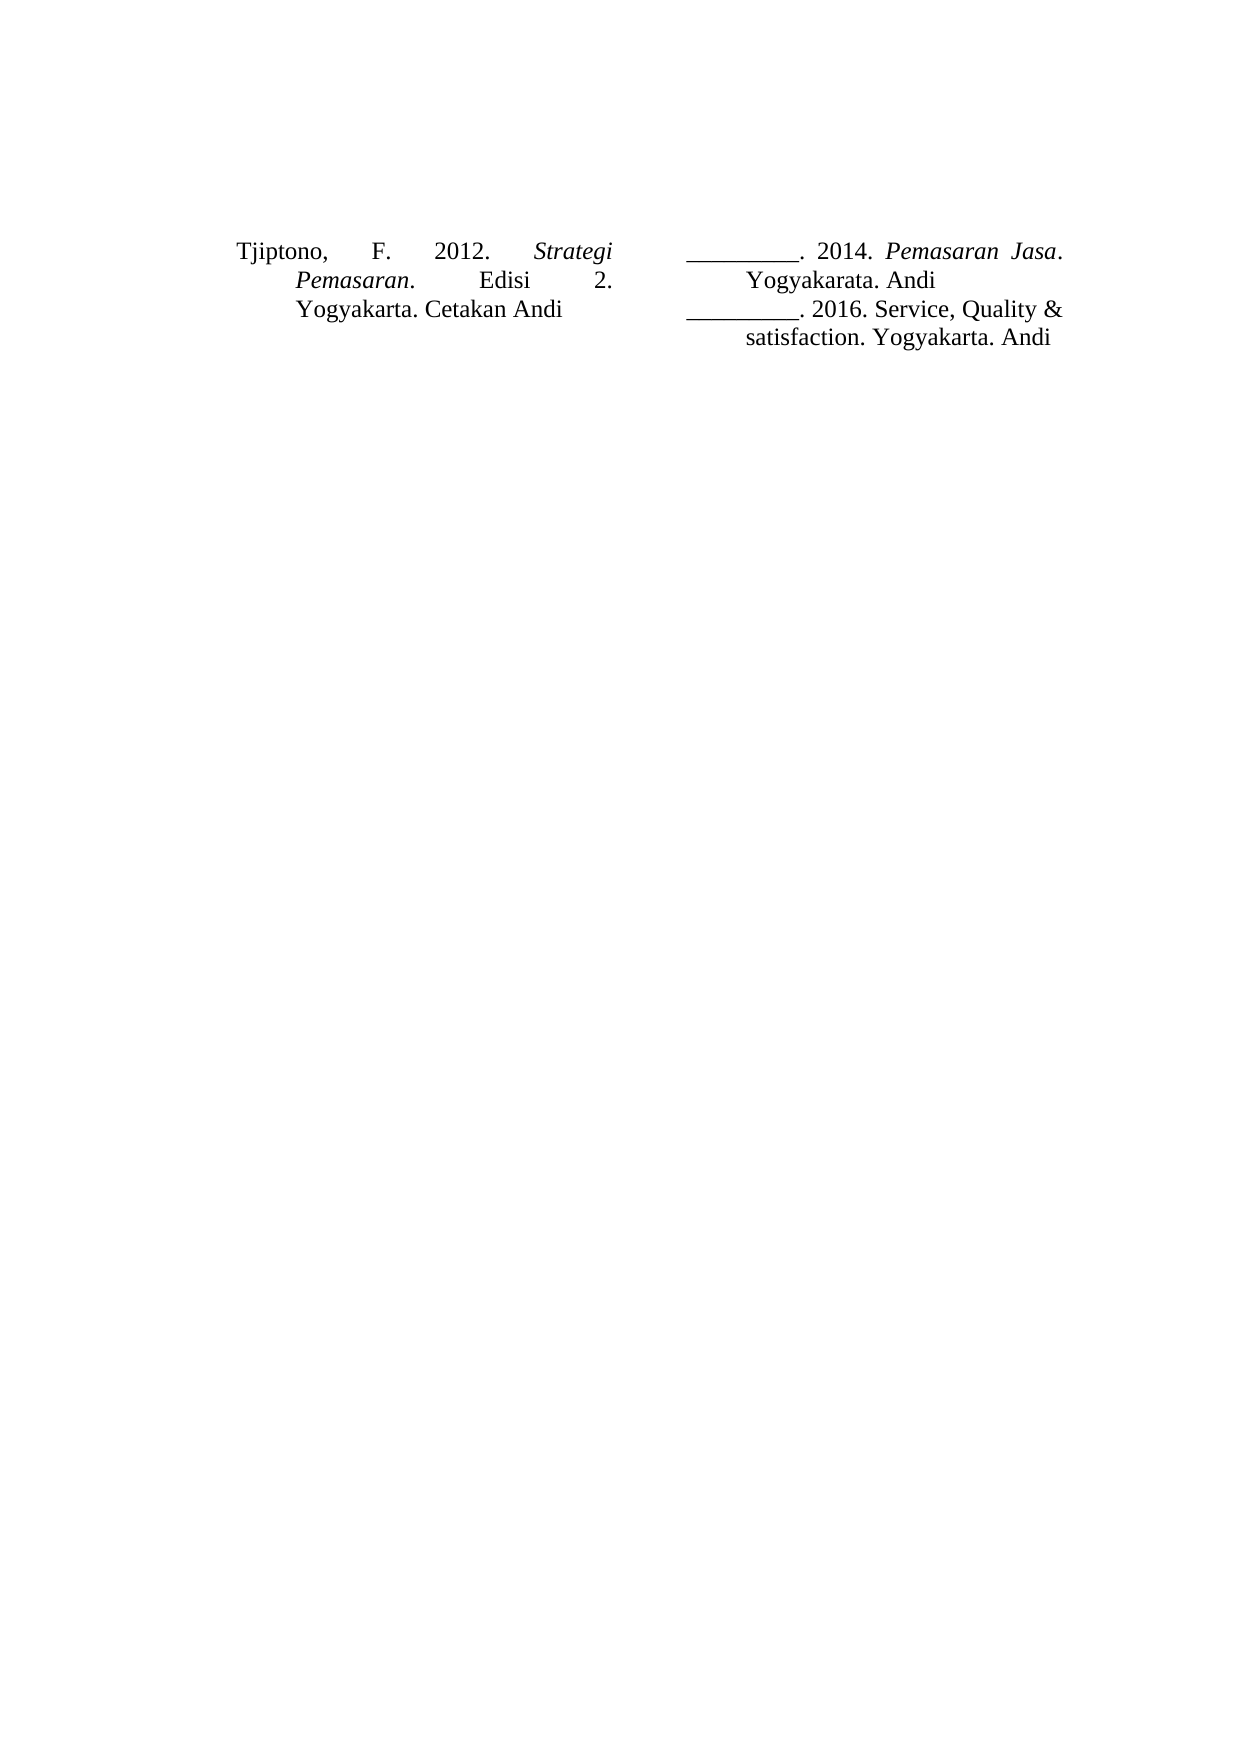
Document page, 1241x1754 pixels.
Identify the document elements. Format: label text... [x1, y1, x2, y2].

text Tjiptono, F. 2012. Strategi Pemasaran. Edisi 2. Yogyakarta. Cetakan Andi [236, 236, 613, 322]
text _________. 2014. Pemasaran Jasa. Yogyakarata. Andi [686, 236, 1063, 294]
text _________. 2016. Service, Quality & satisfaction. Yogyakarta. Andi [686, 294, 1063, 351]
